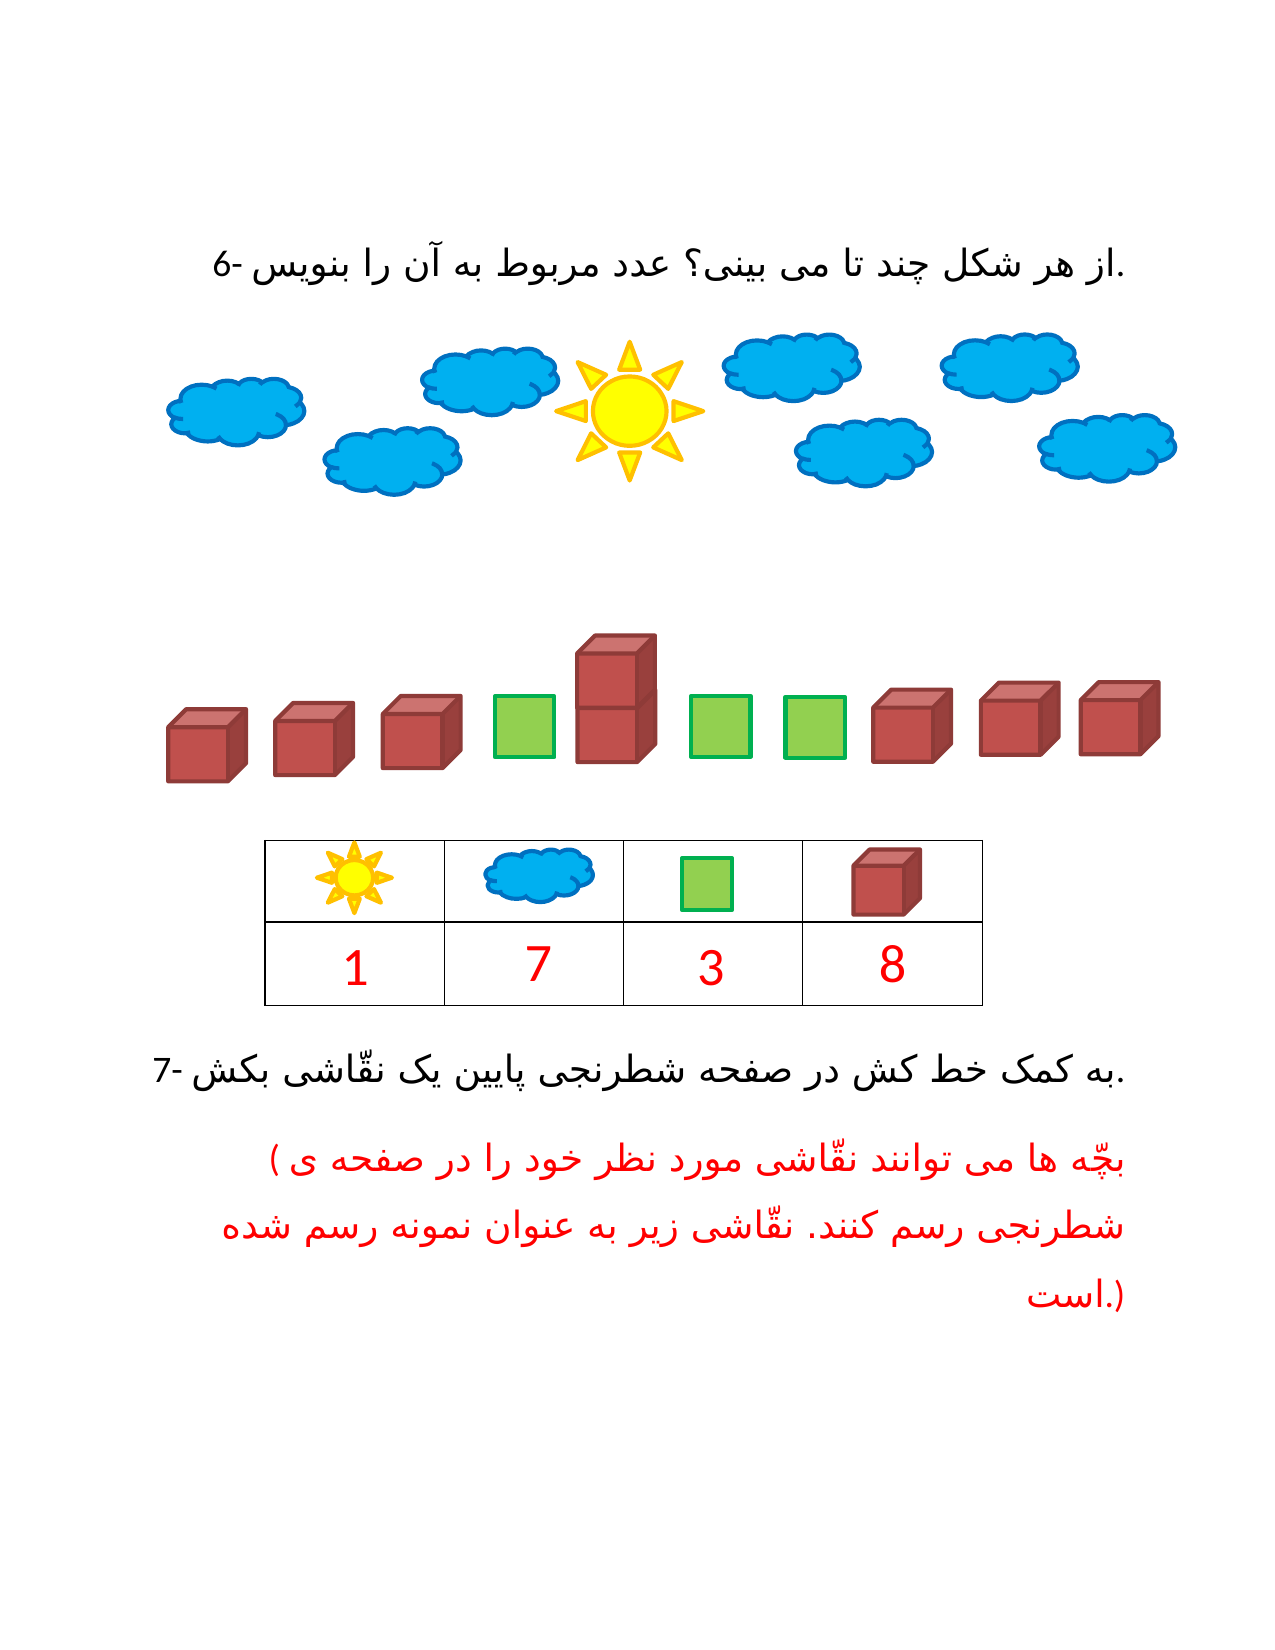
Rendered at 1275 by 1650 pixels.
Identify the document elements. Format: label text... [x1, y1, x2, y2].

table_cell [803, 923, 982, 1005]
table_cell [445, 923, 623, 1005]
table_cell [266, 923, 444, 1005]
table_header [266, 841, 444, 921]
table_cell [624, 923, 802, 1005]
text 7- به کمک خط کش در صفحه شطرنجی پایین یک نقّاشی بکش. [122, 1046, 1125, 1092]
table_header [445, 841, 623, 921]
text ( بچّه ها می توانند نقّاشی مورد نظر خود را در صفحه ی شطرنجی رسم کنند. نقّاشی زیر به عنوان نمونه رسم شده است.) [122, 1135, 1125, 1317]
table_header [624, 841, 802, 921]
table_header [803, 841, 982, 921]
text 6- از هر شکل چند تا می بینی؟ عدد مربوط به آن را بنویس. [122, 239, 1125, 285]
